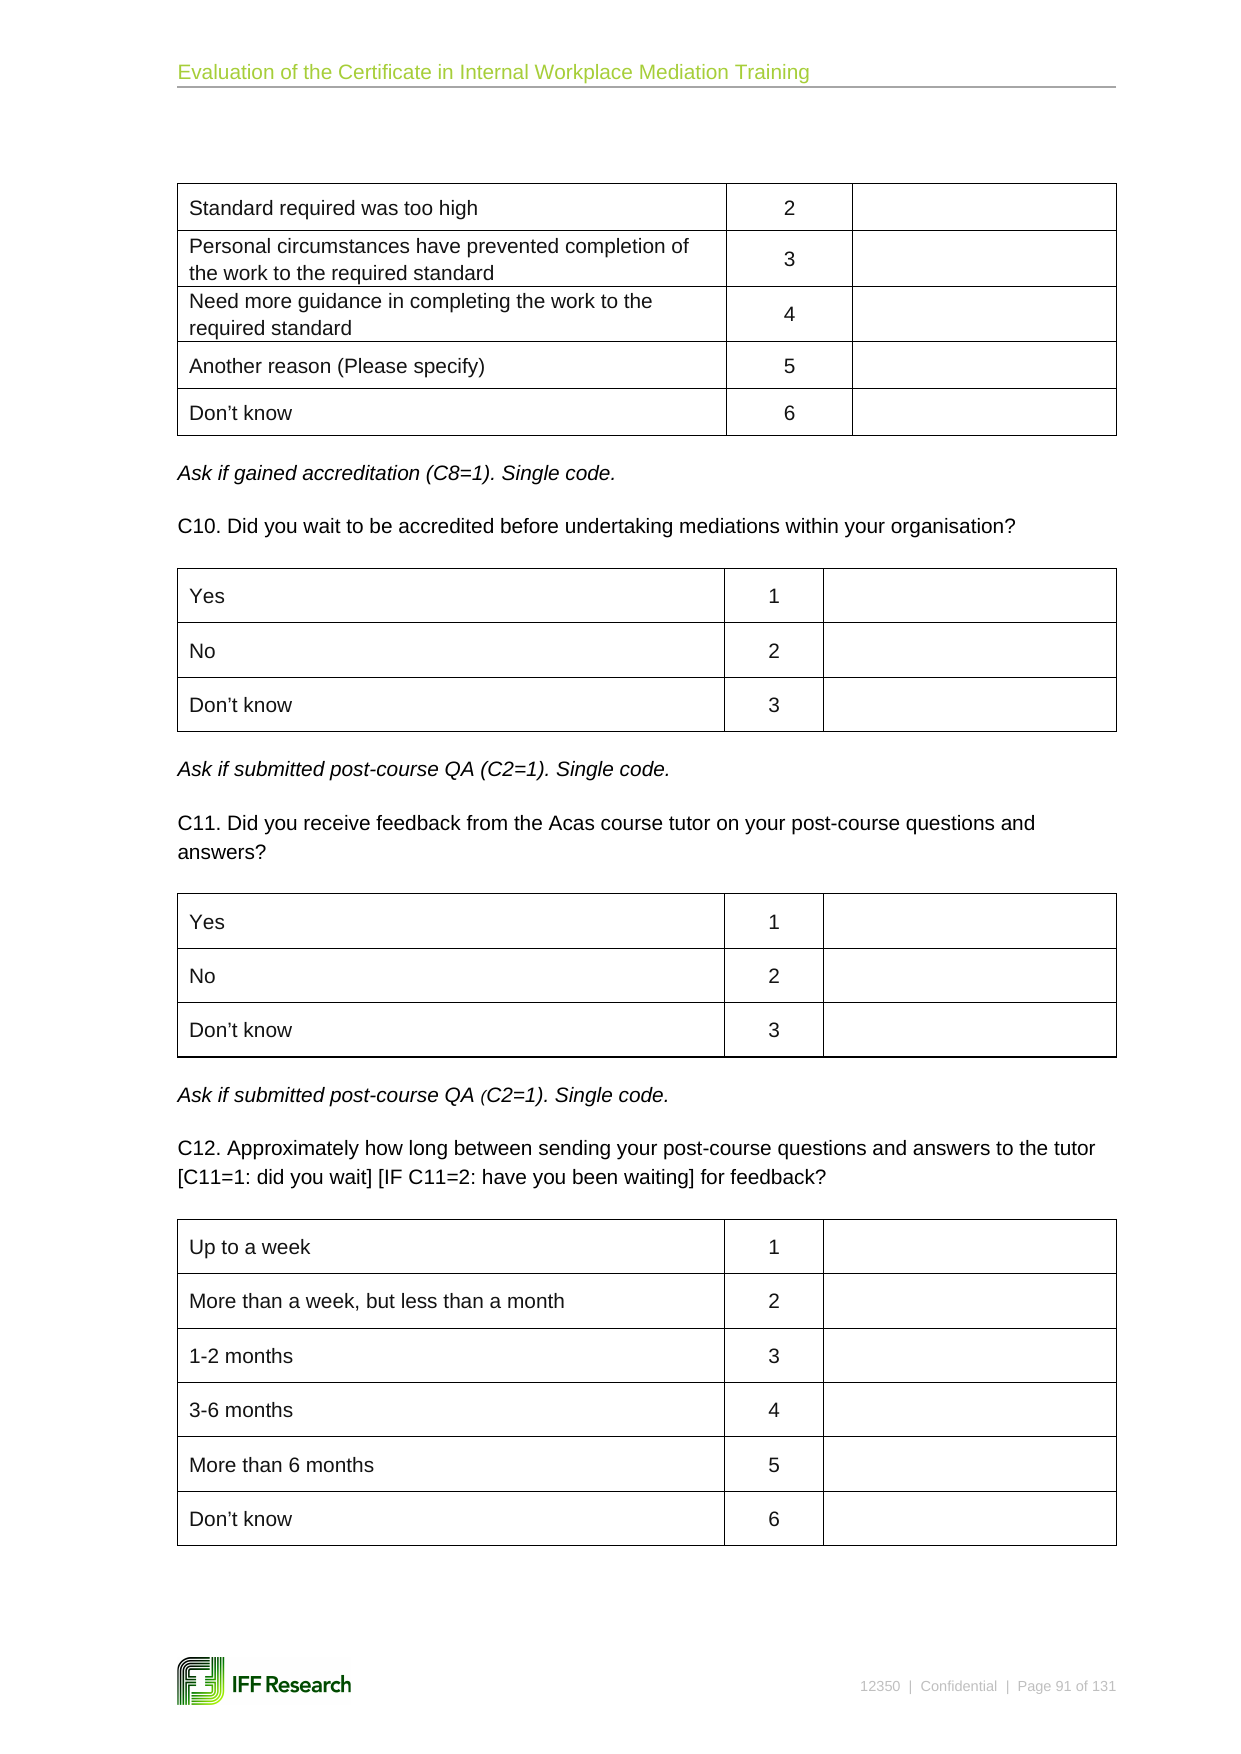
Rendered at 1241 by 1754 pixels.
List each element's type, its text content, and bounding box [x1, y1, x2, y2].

table_cell Don’t know [178, 389, 726, 435]
table_cell No [178, 623, 724, 677]
table_cell [824, 1274, 1116, 1327]
table_header [824, 894, 1116, 948]
table_header Up to a week [178, 1220, 724, 1273]
table_cell [824, 1003, 1116, 1056]
table_cell 2 [725, 949, 823, 1002]
table_header 1 [725, 569, 823, 622]
table_cell More than a week, but less than a month [178, 1274, 724, 1327]
table_cell Personal circumstances have prevented completion of the work to the required standard [178, 231, 726, 286]
table_cell 2 [727, 184, 852, 230]
text C12. Approximately how long between sending your post-course questions and answers to the tutor [C11=1: did you wait] [IF C11=2: have you been waiting] for feedback? [177, 1136, 1116, 1189]
table_cell [853, 287, 1116, 341]
table_cell [824, 949, 1116, 1002]
table_header [824, 1220, 1116, 1273]
table_cell [824, 1383, 1116, 1436]
table_cell 3 [725, 1003, 823, 1056]
table_header [824, 569, 1116, 622]
table_cell No [178, 949, 724, 1002]
table_cell 5 [725, 1437, 823, 1491]
table_cell [824, 1329, 1116, 1382]
table_header Yes [178, 569, 724, 622]
table_cell 4 [727, 287, 852, 341]
table_cell 2 [725, 1274, 823, 1327]
table_cell 3 [727, 231, 852, 286]
table_header Yes [178, 894, 724, 948]
table_cell 5 [727, 342, 852, 388]
table_cell More than 6 months [178, 1437, 724, 1491]
table_cell [853, 389, 1116, 435]
table_cell [853, 342, 1116, 388]
table_cell Need more guidance in completing the work to the required standard [178, 287, 726, 341]
table_cell 6 [725, 1492, 823, 1545]
table_cell [824, 1492, 1116, 1545]
table_cell 3 [725, 678, 823, 731]
text Ask if submitted post-course QA (C2=1). Single code. [177, 1082, 1116, 1106]
table_cell Don’t know [178, 678, 724, 731]
table_cell [853, 231, 1116, 286]
table_cell 4 [725, 1383, 823, 1436]
table_cell Standard required was too high [178, 184, 726, 230]
text C11. Did you receive feedback from the Acas course tutor on your post-course questions and answers? [177, 811, 1116, 863]
picture [177, 1657, 351, 1705]
table_cell 3 [725, 1329, 823, 1382]
table_cell [824, 623, 1116, 677]
table_cell [853, 184, 1116, 230]
text Ask if gained accreditation (C8=1). Single code. [177, 460, 1116, 484]
table_cell 1-2 months [178, 1329, 724, 1382]
table_cell 3-6 months [178, 1383, 724, 1436]
table_cell [824, 678, 1116, 731]
table_header 1 [725, 894, 823, 948]
table_cell Don’t know [178, 1492, 724, 1545]
table_header 1 [725, 1220, 823, 1273]
table_cell 6 [727, 389, 852, 435]
table_cell 2 [725, 623, 823, 677]
text Ask if submitted post-course QA (C2=1). Single code. [177, 757, 1116, 781]
table_cell [824, 1437, 1116, 1491]
text C10. Did you wait to be accredited before undertaking mediations within your organisation? [177, 514, 1116, 538]
table_cell Don’t know [178, 1003, 724, 1056]
table_cell Another reason (Please specify) [178, 342, 726, 388]
